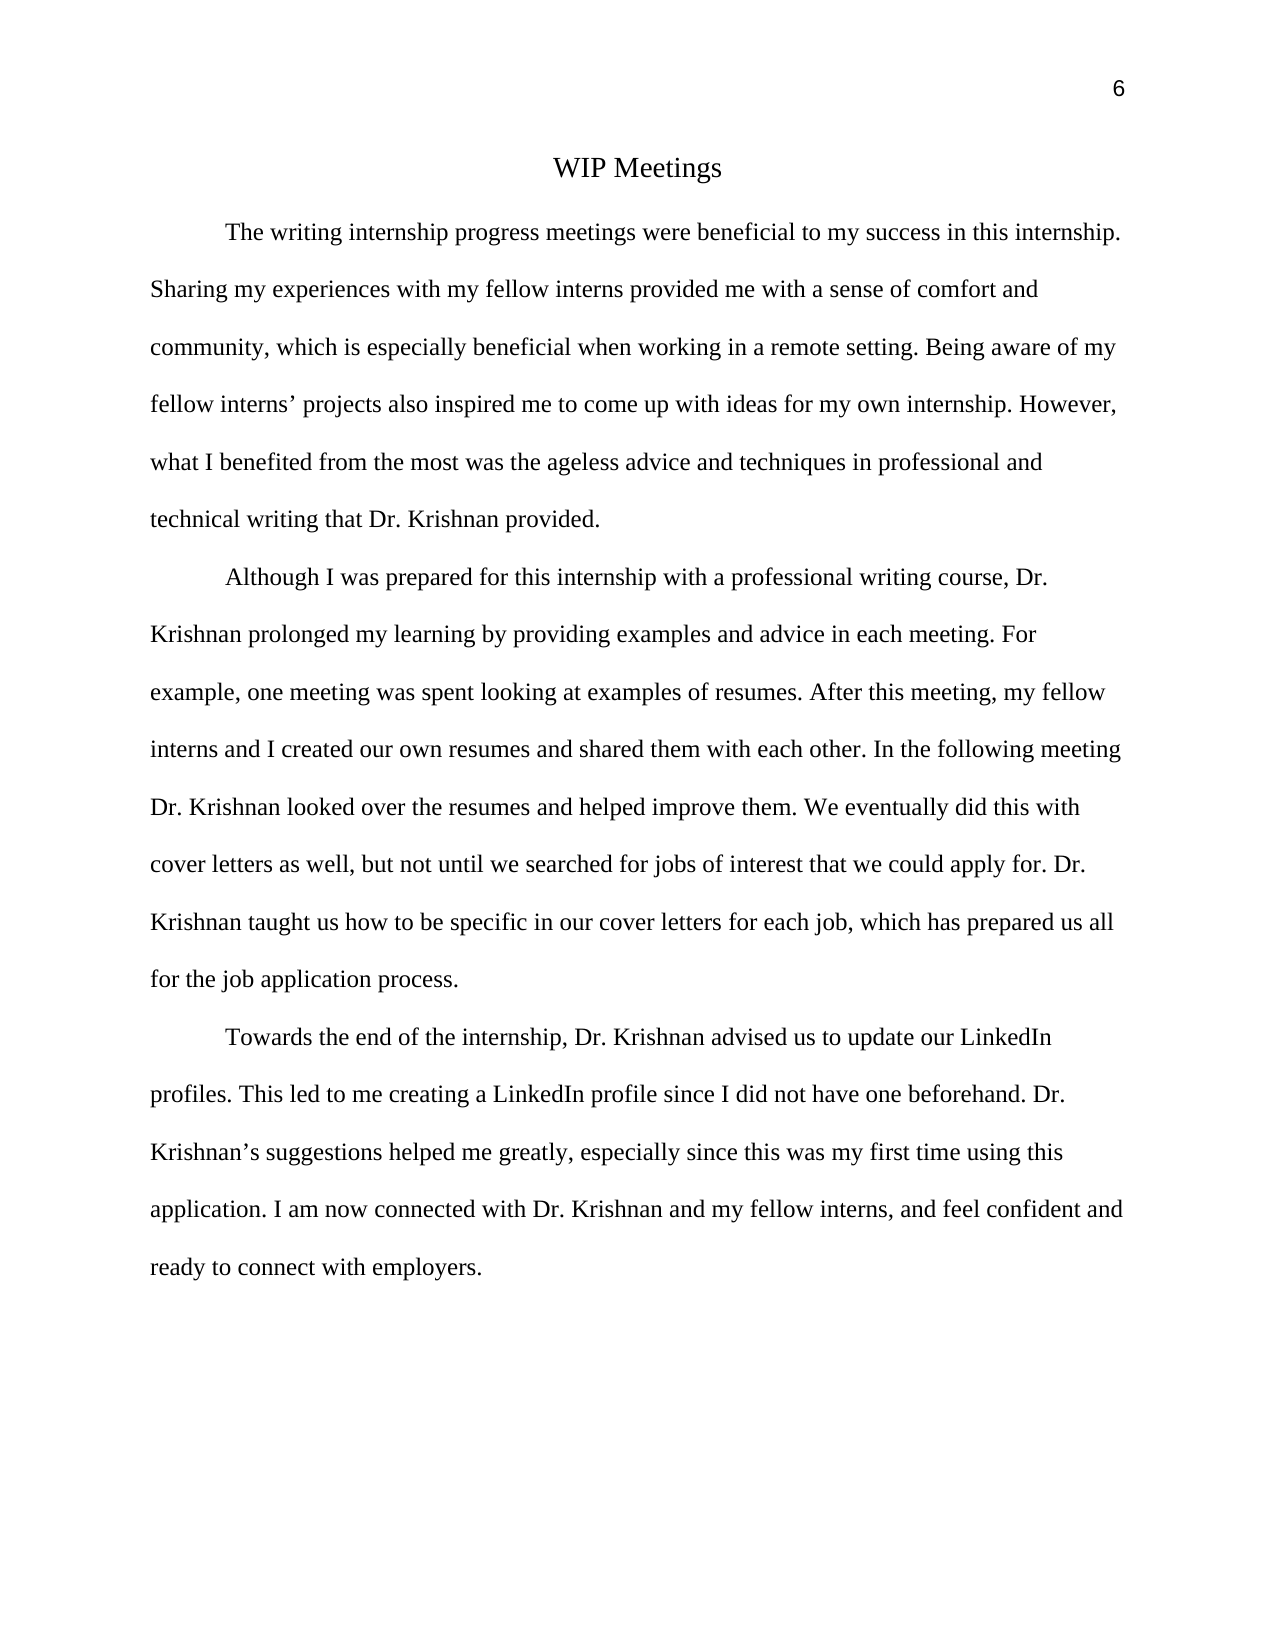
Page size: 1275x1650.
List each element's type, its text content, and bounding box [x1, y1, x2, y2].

text Although I was prepared for this internship with a professional writing course, Dr. Krishnan prolonged my learning by providing examples and advice in each meeting. For example, one meeting was spent looking at examples of resumes. After this meeting, my fellow interns and I created our own resumes and shared them with each other. In the following meeting Dr. Krishnan looked over the resumes and helped improve them. We eventually did this with cover letters as well, but not until we searched for jobs of interest that we could apply for. Dr. Krishnan taught us how to be specific in our cover letters for each job, which has prepared us all for the job application process. [150, 562, 1125, 993]
text WIP Meetings [150, 150, 1125, 183]
text The writing internship progress meetings were beneficial to my success in this internship. Sharing my experiences with my fellow interns provided me with a sense of comfort and community, which is especially beneficial when working in a remote setting. Being aware of my fellow interns’ projects also inspired me to come up with ideas for my own internship. However, what I benefited from the most was the ageless advice and techniques in professional and technical writing that Dr. Krishnan provided. [150, 217, 1125, 533]
text Towards the end of the internship, Dr. Krishnan advised us to update our LinkedIn profiles. This led to me creating a LinkedIn profile since I did not have one beforehand. Dr. Krishnan’s suggestions helped me greatly, especially since this was my first time using this application. I am now connected with Dr. Krishnan and my fellow interns, and feel confident and ready to connect with employers. [150, 1022, 1125, 1281]
